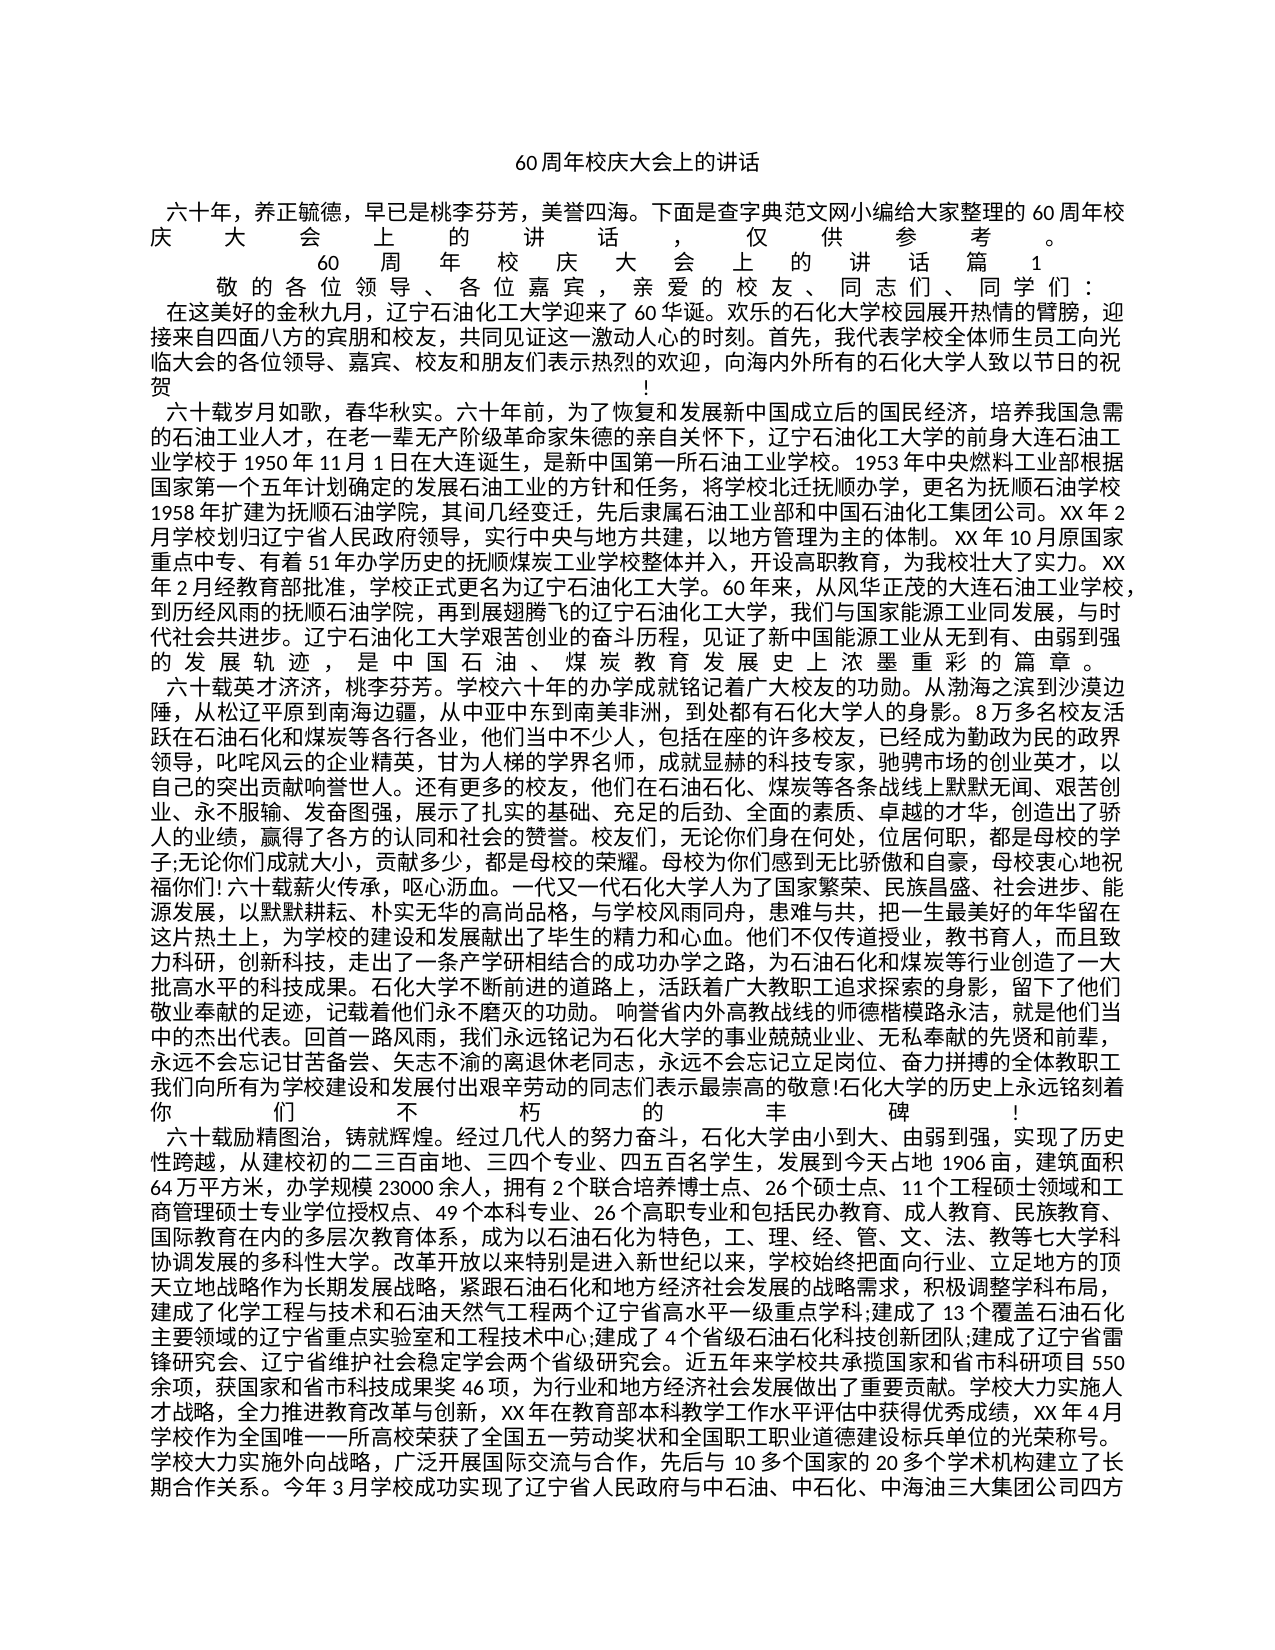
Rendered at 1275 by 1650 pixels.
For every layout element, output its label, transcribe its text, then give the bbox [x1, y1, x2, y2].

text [150, 200, 1125, 1500]
text 60周年校庆大会上的讲话 [150, 150, 1125, 175]
